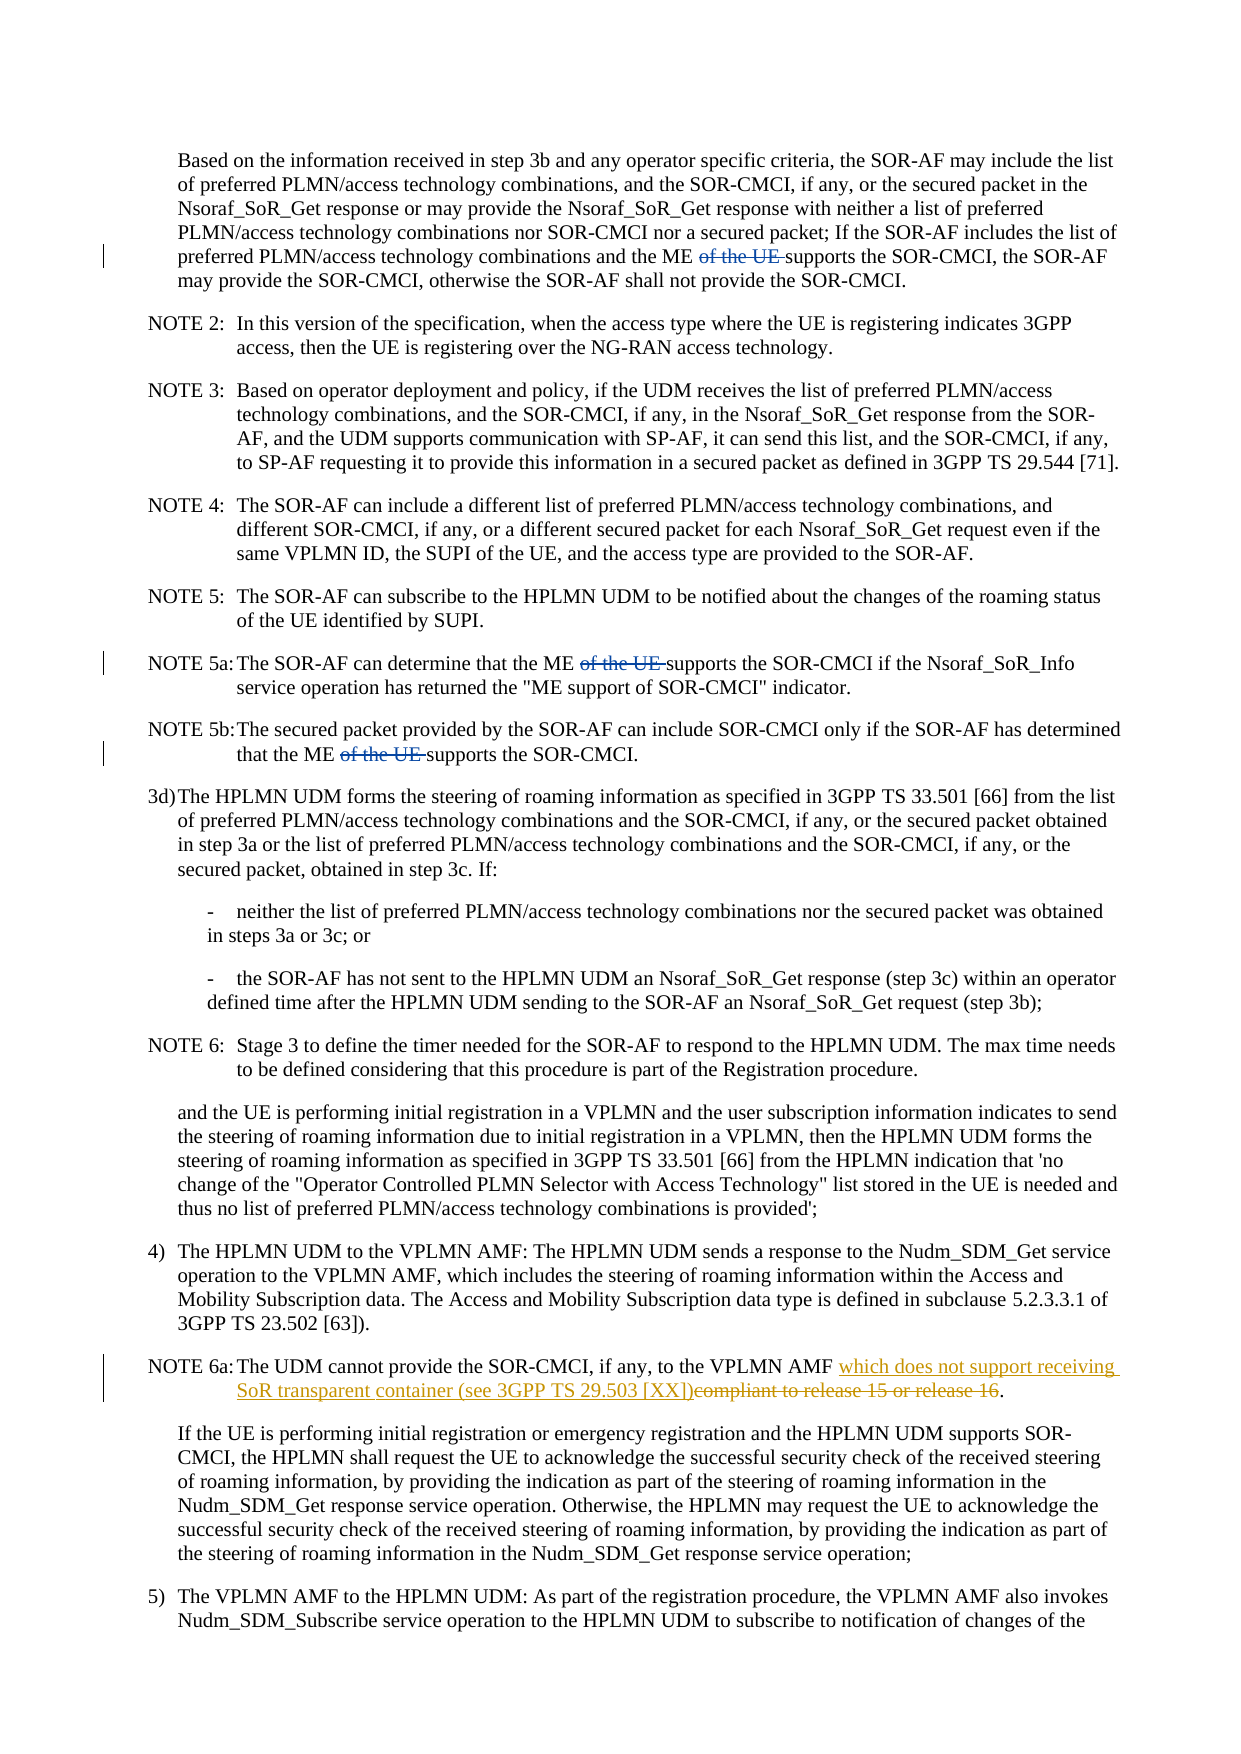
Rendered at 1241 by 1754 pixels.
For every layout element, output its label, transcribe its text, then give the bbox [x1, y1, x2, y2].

text NOTE 5: The SOR-AF can subscribe to the HPLMN UDM to be notified about the changes of the roaming status of the UE identified by SUPI. [148, 584, 1122, 632]
text NOTE 5a: The SOR-AF can determine that the ME supports the SOR-CMCI if the Nsoraf_SoR_Info service operation has returned the "ME support of SOR-CMCI" indicator. [148, 651, 1122, 699]
text 4) The HPLMN UDM to the VPLMN AMF: The HPLMN UDM sends a response to the Nudm_SDM_Get service operation to the VPLMN AMF, which includes the steering of roaming information within the Access and Mobility Subscription data. The Access and Mobility Subscription data type is defined in subclause 5.2.3.3.1 of 3GPP TS 23.502 [63]). [148, 1239, 1122, 1335]
text Based on the information received in step 3b and any operator specific criteria, the SOR-AF may include the list of preferred PLMN/access technology combinations, and the SOR-CMCI, if any, or the secured packet in the Nsoraf_SoR_Get response or may provide the Nsoraf_SoR_Get response with neither a list of preferred PLMN/access technology combinations nor SOR-CMCI nor a secured packet; If the SOR-AF includes the list of preferred PLMN/access technology combinations and the ME supports the SOR-CMCI, the SOR-AF may provide the SOR-CMCI, otherwise the SOR-AF shall not provide the SOR-CMCI. [148, 148, 1122, 292]
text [148, 1584, 1122, 1632]
text - neither the list of preferred PLMN/access technology combinations nor the secured packet was obtained in steps 3a or 3c; or [207, 899, 1122, 947]
text NOTE 4: The SOR-AF can include a different list of preferred PLMN/access technology combinations, and different SOR-CMCI, if any, or a different secured packet for each Nsoraf_SoR_Get request even if the same VPLMN ID, the SUPI of the UE, and the access type are provided to the SOR-AF. [148, 493, 1122, 565]
text NOTE 6a: The UDM cannot provide the SOR-CMCI, if any, to the VPLMN AMF . [148, 1354, 1122, 1402]
text NOTE 6: Stage 3 to define the timer needed for the SOR-AF to respond to the HPLMN UDM. The max time needs to be defined considering that this procedure is part of the Registration procedure. [148, 1033, 1122, 1081]
text NOTE 2: In this version of the specification, when the access type where the UE is registering indicates 3GPP access, then the UE is registering over the NG-RAN access technology. [148, 311, 1122, 359]
text NOTE 5b: The secured packet provided by the SOR-AF can include SOR-CMCI only if the SOR-AF has determined that the ME supports the SOR-CMCI. [148, 717, 1122, 766]
text - the SOR-AF has not sent to the HPLMN UDM an Nsoraf_SoR_Get response (step 3c) within an operator defined time after the HPLMN UDM sending to the SOR-AF an Nsoraf_SoR_Get request (step 3b); [207, 966, 1122, 1014]
text NOTE 3: Based on operator deployment and policy, if the UDM receives the list of preferred PLMN/access technology combinations, and the SOR-CMCI, if any, in the Nsoraf_SoR_Get response from the SOR-AF, and the UDM supports communication with SP-AF, it can send this list, and the SOR-CMCI, if any, to SP-AF requesting it to provide this information in a secured packet as defined in 3GPP TS 29.544 [71]. [148, 378, 1122, 474]
text 3d) The HPLMN UDM forms the steering of roaming information as specified in 3GPP TS 33.501 [66] from the list of preferred PLMN/access technology combinations and the SOR-CMCI, if any, or the secured packet obtained in step 3a or the list of preferred PLMN/access technology combinations and the SOR-CMCI, if any, or the secured packet, obtained in step 3c. If: [148, 784, 1122, 881]
text If the UE is performing initial registration or emergency registration and the HPLMN UDM supports SOR-CMCI, the HPLMN shall request the UE to acknowledge the successful security check of the received steering of roaming information, by providing the indication as part of the steering of roaming information in the Nudm_SDM_Get response service operation. Otherwise, the HPLMN may request the UE to acknowledge the successful security check of the received steering of roaming information, by providing the indication as part of the steering of roaming information in the Nudm_SDM_Get response service operation; [148, 1421, 1122, 1565]
text and the UE is performing initial registration in a VPLMN and the user subscription information indicates to send the steering of roaming information due to initial registration in a VPLMN, then the HPLMN UDM forms the steering of roaming information as specified in 3GPP TS 33.501 [66] from the HPLMN indication that 'no change of the "Operator Controlled PLMN Selector with Access Technology" list stored in the UE is needed and thus no list of preferred PLMN/access technology combinations is provided'; [148, 1100, 1122, 1220]
